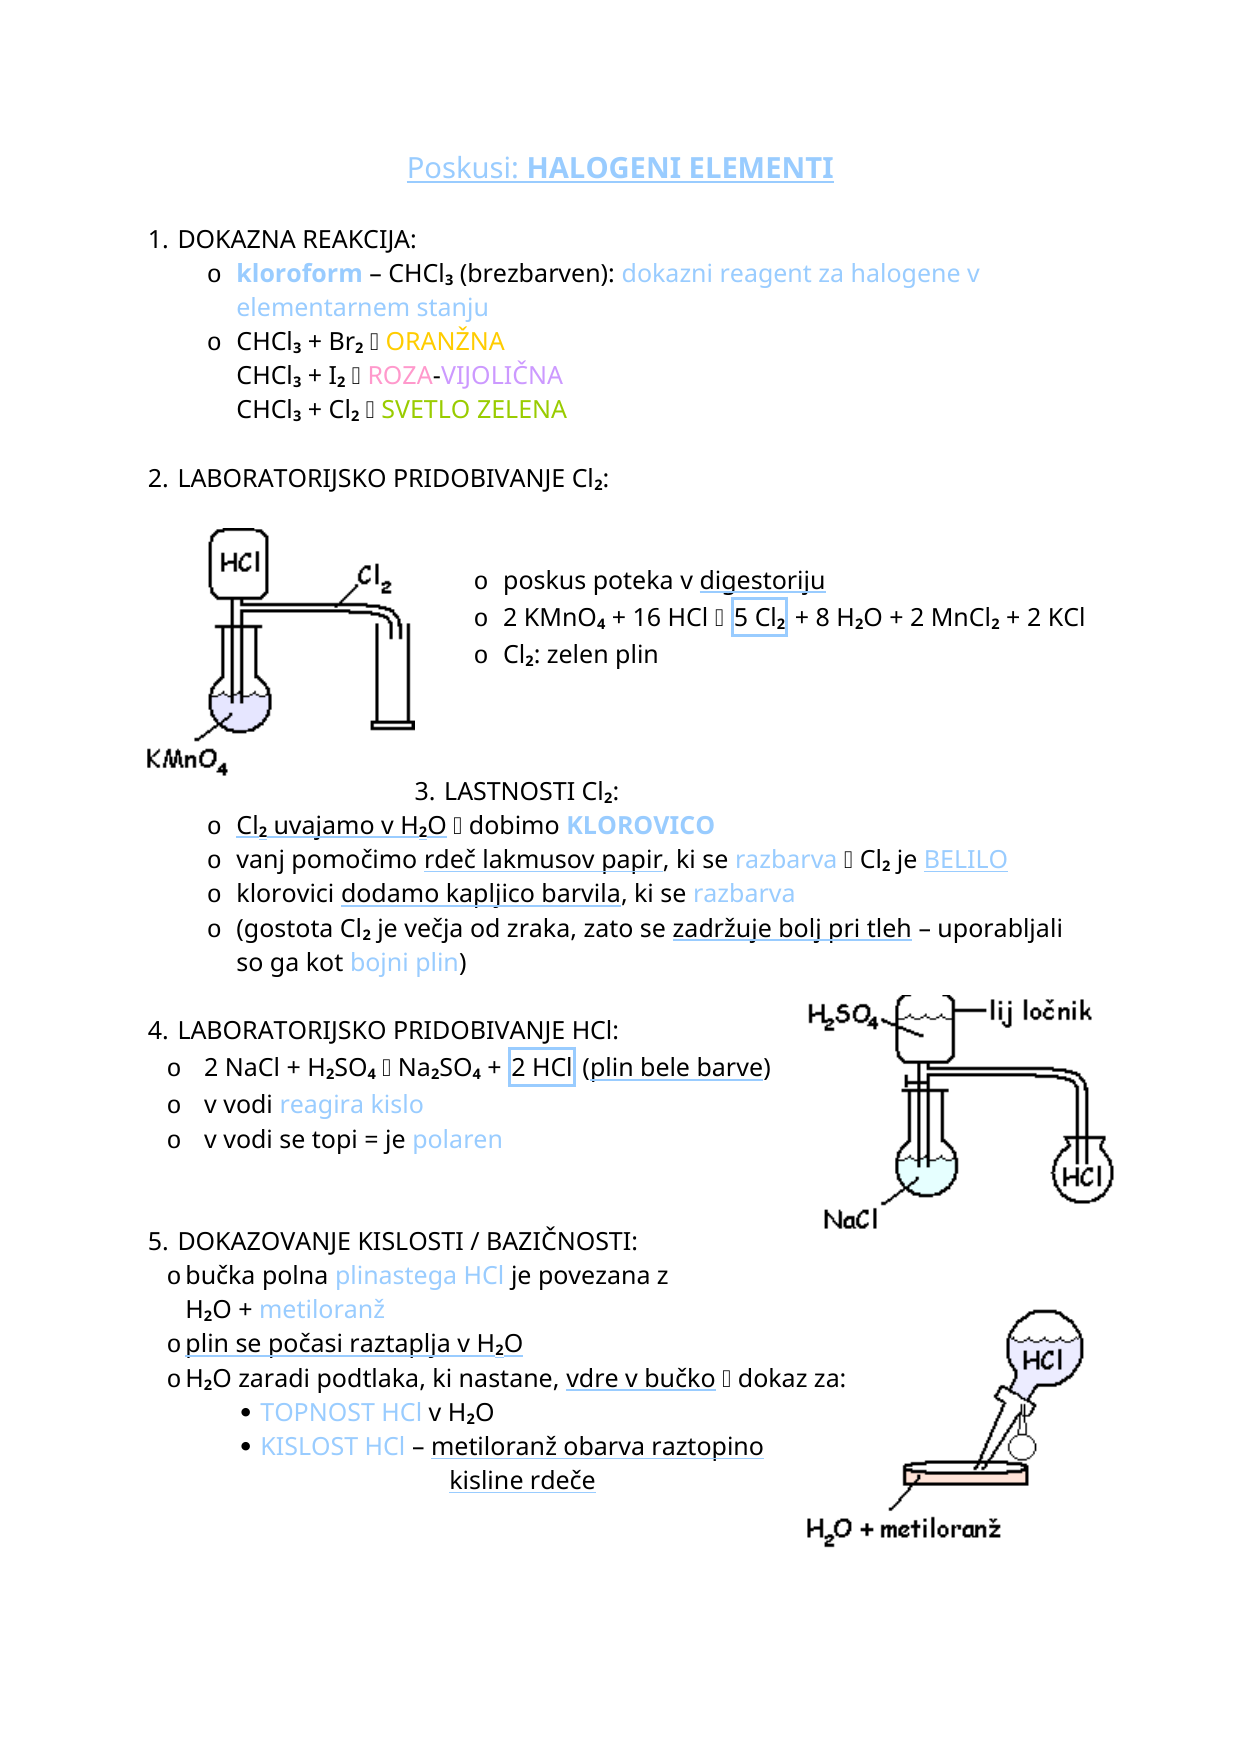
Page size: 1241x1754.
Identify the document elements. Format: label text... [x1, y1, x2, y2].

list CHCl3 + Br2 ORANŽNA [207, 324, 1093, 358]
list vanj pomočimo rdeč lakmusov papir, ki se razbarva Cl2 je BELILO [207, 842, 1093, 876]
text H2O + metiloranž [166, 1292, 1093, 1326]
list TOPNOST HCl v H2O [241, 1395, 1093, 1429]
picture [146, 528, 415, 779]
list DOKAZNA REAKCIJA: [148, 221, 1093, 255]
list plin se počasi raztaplja v H2O [166, 1326, 1093, 1360]
list 2 KMnO4 + 16 HCl 5 Cl2 + 8 H2O + 2 MnCl2 + 2 KCl [788, 597, 1093, 637]
list (gostota Cl2 je večja od zraka, zato se zadržuje bolj pri tleh – uporabljali so ga kot bojni plin) [207, 910, 1093, 979]
picture [803, 995, 1120, 1232]
picture [803, 1497, 1093, 1555]
list poskus poteka v digestoriju [415, 562, 1093, 597]
text CHCl3 + Cl2 SVETLO ZELENA [236, 392, 1093, 426]
list KISLOST HCl – metiloranž obarva raztopino [241, 1429, 1093, 1463]
list bučka polna plinastega HCl je povezana z [166, 1258, 1093, 1292]
text kisline rdeče [389, 1463, 1093, 1497]
list LABORATORIJSKO PRIDOBIVANJE Cl2: [148, 460, 1093, 494]
list Cl2 uvajamo v H2O dobimo KLOROVICO [207, 807, 1093, 842]
list v vodi reagira kislo [166, 1087, 803, 1121]
list klorovici dodamo kapljico barvila, ki se razbarva [207, 876, 1093, 910]
list H2O zaradi podtlaka, ki nastane, vdre v bučko dokaz za: [166, 1360, 1093, 1395]
list LABORATORIJSKO PRIDOBIVANJE HCl: [148, 1013, 803, 1047]
list 2 NaCl + H2SO4 Na2SO4 + 2 HCl (plin bele barve) [576, 1047, 803, 1087]
list 2 KMnO4 + 16 HCl 5 Cl2 + 8 H2O + 2 MnCl2 + 2 KCl [415, 597, 731, 637]
list LASTNOSTI Cl2: [148, 773, 1093, 807]
list 2 NaCl + H2SO4 Na2SO4 + 2 HCl (plin bele barve) [166, 1047, 508, 1087]
list Cl2: zelen plin [415, 637, 1093, 671]
list kloroform – CHCl3 (brezbarven): dokazni reagent za halogene v elementarnem stanju [207, 255, 1093, 324]
list v vodi se topi = je polaren [166, 1121, 803, 1156]
text Poskusi: HALOGENI ELEMENTI [148, 148, 1093, 187]
list DOKAZOVANJE KISLOSTI / BAZIČNOSTI: [148, 1224, 1093, 1258]
text CHCl3 + I2 ROZA-VIJOLIČNA [236, 358, 1093, 392]
